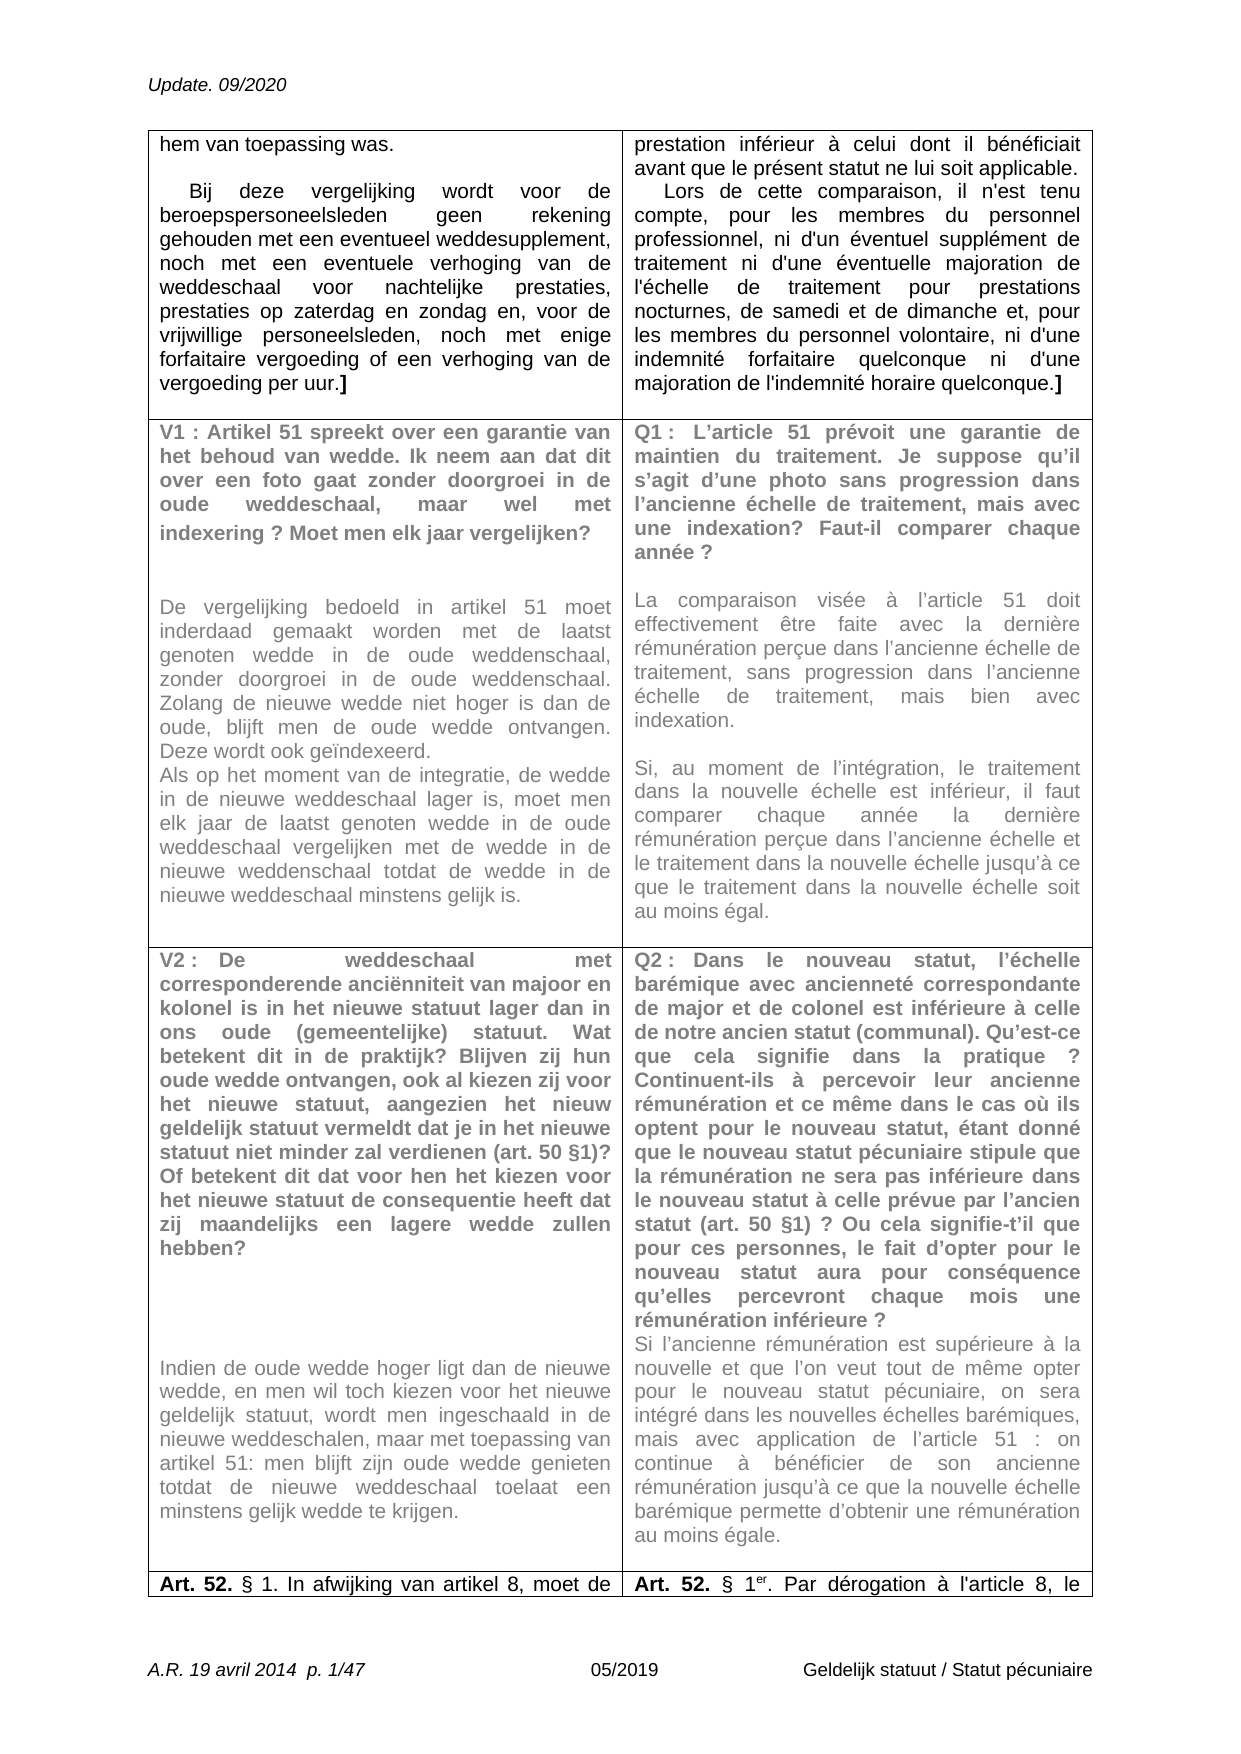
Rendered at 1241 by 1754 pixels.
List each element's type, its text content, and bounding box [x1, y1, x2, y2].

table_cell V1 : Artikel 51 spreekt over een garantie van het behoud van wedde. Ik neem aan dat dit over een foto gaat zonder doorgroei in de oude weddeschaal, maar wel met indexering ? Moet men elk jaar vergelijken? De vergelijking bedoeld in artikel 51 moet inderdaad gemaakt worden met de laatst genoten wedde in de oude weddenschaal, zonder doorgroei in de oude weddenschaal. Zolang de nieuwe wedde niet hoger is dan de oude, blijft men de oude wedde ontvangen. Deze wordt ook geïndexeerd. Als op het moment van de integratie, de wedde in de nieuwe weddeschaal lager is, moet men elk jaar de laatst genoten wedde in de oude weddeschaal vergelijken met de wedde in de nieuwe weddenschaal totdat de wedde in de nieuwe weddeschaal minstens gelijk is. [149, 420, 622, 947]
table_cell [623, 131, 1092, 419]
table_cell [623, 1572, 1092, 1596]
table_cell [149, 1572, 622, 1596]
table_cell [149, 131, 622, 419]
table_cell V2 : De weddeschaal met corresponderende anciënniteit van majoor en kolonel is in het nieuwe statuut lager dan in ons oude (gemeentelijke) statuut. Wat betekent dit in de praktijk? Blijven zij hun oude wedde ontvangen, ook al kiezen zij voor het nieuwe statuut, aangezien het nieuw geldelijk statuut vermeldt dat je in het nieuwe statuut niet minder zal verdienen (art. 50 §1)? Of betekent dit dat voor hen het kiezen voor het nieuwe statuut de consequentie heeft dat zij maandelijks een lagere wedde zullen hebben? Indien de oude wedde hoger ligt dan de nieuwe wedde, en men wil toch kiezen voor het nieuwe geldelijk statuut, wordt men ingeschaald in de nieuwe weddeschalen, maar met toepassing van artikel 51: men blijft zijn oude wedde genieten totdat de nieuwe weddeschaal toelaat een minstens gelijk wedde te krijgen. [149, 948, 622, 1571]
table_cell Q1 : L’article 51 prévoit une garantie de maintien du traitement. Je suppose qu’il s’agit d’une photo sans progression dans l’ancienne échelle de traitement, mais avec une indexation? Faut-il comparer chaque année ? La comparaison visée à l’article 51 doit effectivement être faite avec la dernière rémunération perçue dans l’ancienne échelle de traitement, sans progression dans l’ancienne échelle de traitement, mais bien avec indexation. Si, au moment de l’intégration, le traitement dans la nouvelle échelle est inférieur, il faut comparer chaque année la dernière rémunération perçue dans l’ancienne échelle et le traitement dans la nouvelle échelle jusqu’à ce que le traitement dans la nouvelle échelle soit au moins égal. [623, 420, 1092, 947]
table_cell Q2 : Dans le nouveau statut, l’échelle barémique avec ancienneté correspondante de major et de colonel est inférieure à celle de notre ancien statut (communal). Qu’est-ce que cela signifie dans la pratique ? Continuent-ils à percevoir leur ancienne rémunération et ce même dans le cas où ils optent pour le nouveau statut, étant donné que le nouveau statut pécuniaire stipule que la rémunération ne sera pas inférieure dans le nouveau statut à celle prévue par l’ancien statut (art. 50 §1) ? Ou cela signifie-t’il que pour ces personnes, le fait d’opter pour le nouveau statut aura pour conséquence qu’elles percevront chaque mois une rémunération inférieure ? Si l’ancienne rémunération est supérieure à la nouvelle et que l’on veut tout de même opter pour le nouveau statut pécuniaire, on sera intégré dans les nouvelles échelles barémiques, mais avec application de l’article 51 : on continue à bénéficier de son ancienne rémunération jusqu’à ce que la nouvelle échelle barémique permette d’obtenir une rémunération au moins égale. [623, 948, 1092, 1571]
